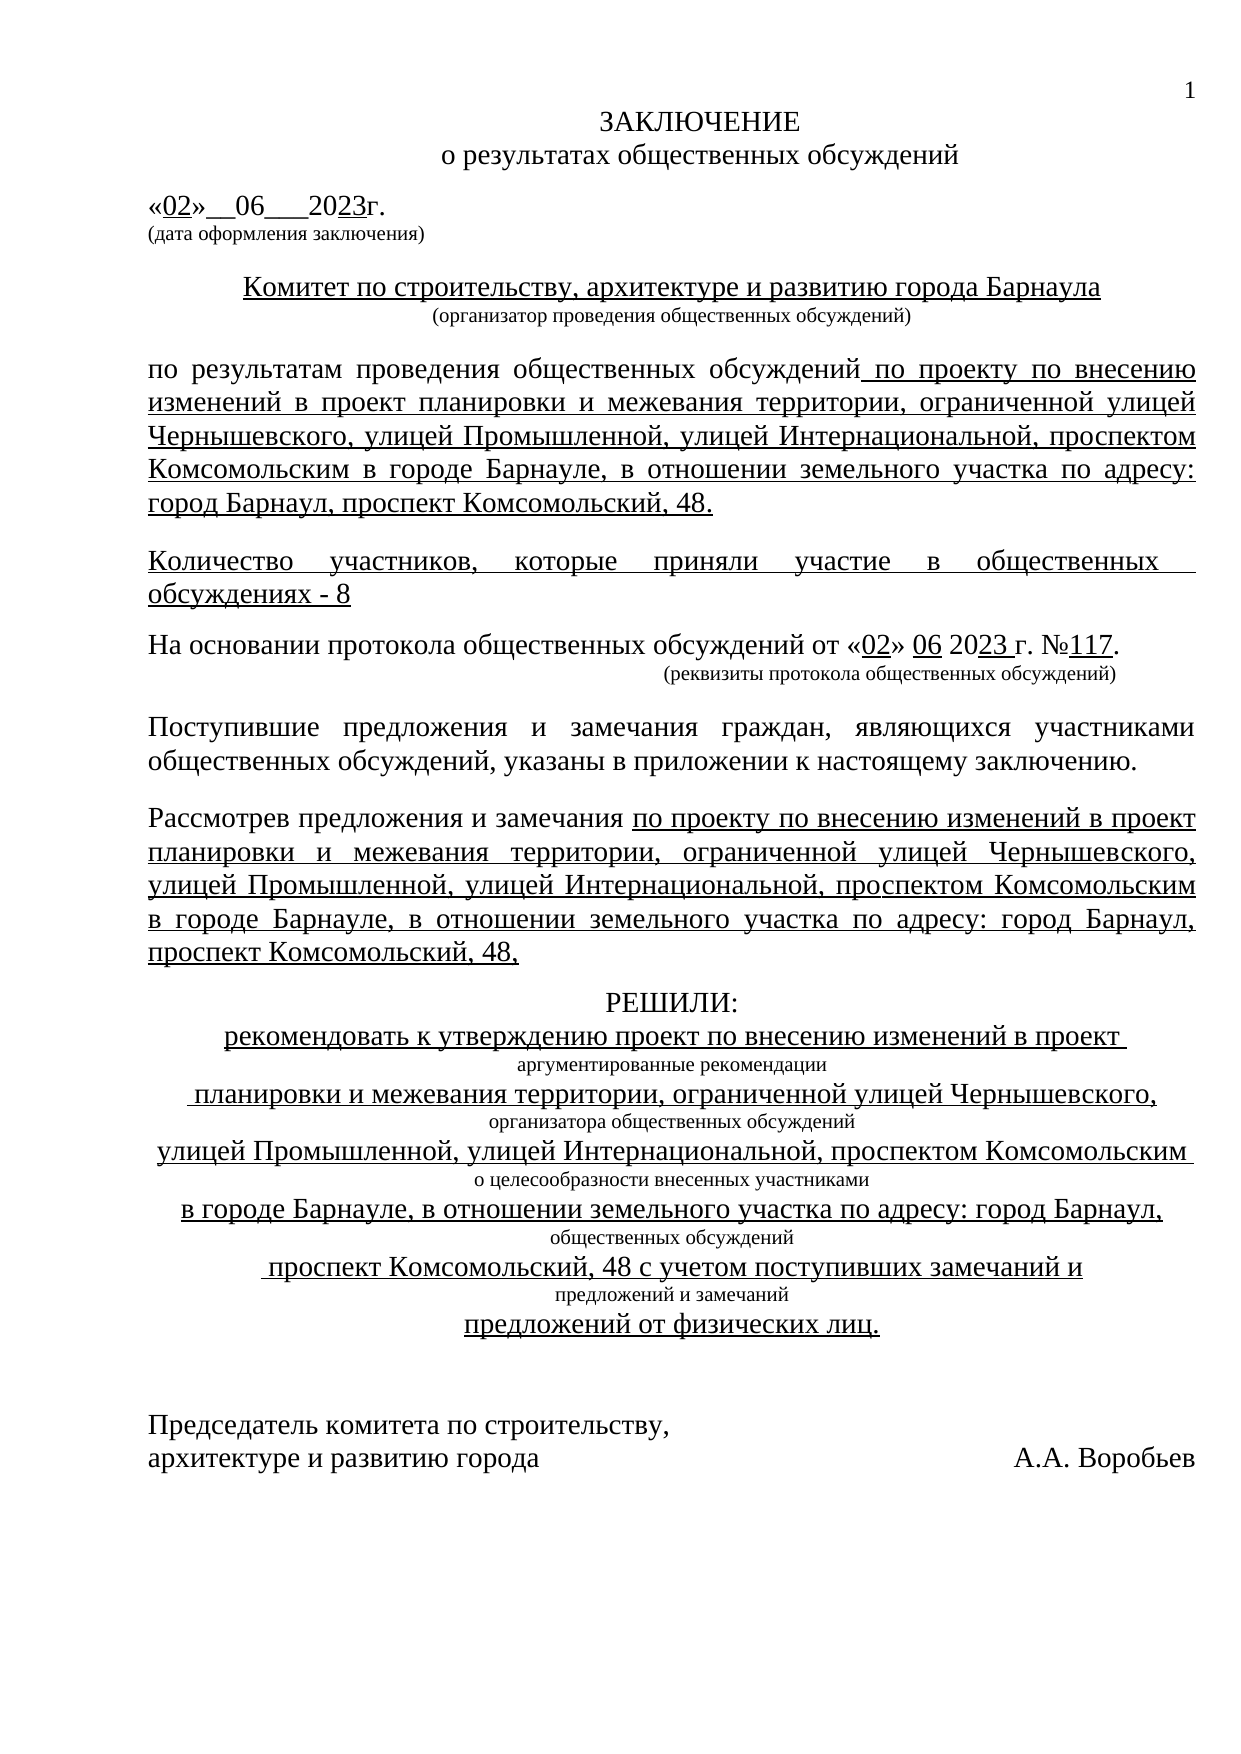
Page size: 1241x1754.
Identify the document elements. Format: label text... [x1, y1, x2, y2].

text предложений и замечаний [148, 1282, 1196, 1306]
text Рассмотрев предложения и замечания по проекту по внесению изменений в проект планировки и межевания территории, ограниченной улицей Чернышевского, улицей Промышленной, улицей Интернациональной, проспектом Комсомольским в городе Барнауле, в отношении земельного участка по адресу: город Барнаул, проспект Комсомольский, 48, [148, 931, 1196, 968]
text Рассмотрев предложения и замечания по проекту по внесению изменений в проект планировки и межевания территории, ограниченной улицей Чернышевского, улицей Промышленной, улицей Интернациональной, проспектом Комсомольским в городе Барнауле, в отношении земельного участка по адресу: город Барнаул, проспект Комсомольский, 48, [148, 897, 1196, 930]
text по результатам проведения общественных обсуждений по проекту по внесению изменений в проект планировки и межевания территории, ограниченной улицей Чернышевского, улицей Промышленной, улицей Интернациональной, проспектом Комсомольским в городе Барнауле, в отношении земельного участка по адресу: город Барнаул, проспект Комсомольский, 48. [148, 351, 1196, 414]
text в городе Барнауле, в отношении земельного участка по адресу: город Барнаул, общественных обсуждений [148, 1191, 1196, 1249]
text по результатам проведения общественных обсуждений по проекту по внесению изменений в проект планировки и межевания территории, ограниченной улицей Чернышевского, улицей Промышленной, улицей Интернациональной, проспектом Комсомольским в городе Барнауле, в отношении земельного участка по адресу: город Барнаул, проспект Комсомольский, 48. [148, 482, 1196, 519]
text Рассмотрев предложения и замечания по проекту по внесению изменений в проект планировки и межевания территории, ограниченной улицей Чернышевского, улицей Промышленной, улицей Интернациональной, проспектом Комсомольским в городе Барнауле, в отношении земельного участка по адресу: город Барнаул, проспект Комсомольский, 48, [148, 800, 1196, 863]
text Комитет по строительству, архитектуре и развитию города Барнаула [148, 269, 1196, 303]
text проспект Комсомольский, 48 с учетом поступивших замечаний и [148, 1249, 1196, 1282]
text ЗАКЛЮЧЕНИЕ [148, 104, 1196, 137]
text по результатам проведения общественных обсуждений по проекту по внесению изменений в проект планировки и межевания территории, ограниченной улицей Чернышевского, улицей Промышленной, улицей Интернациональной, проспектом Комсомольским в городе Барнауле, в отношении земельного участка по адресу: город Барнаул, проспект Комсомольский, 48. [148, 415, 1196, 447]
text (реквизиты протокола общественных обсуждений) [148, 661, 1196, 685]
text о целесообразности внесенных участниками [148, 1167, 1196, 1191]
text Поступившие предложения и замечания граждан, являющихся участниками общественных обсуждений, указаны в приложении к настоящему заключению. [148, 709, 1196, 776]
text (организатор проведения общественных обсуждений) [148, 303, 1196, 327]
text аргументированные рекомендации [148, 1052, 1196, 1076]
text организатора общественных обсуждений [148, 1109, 1196, 1133]
text На основании протокола общественных обсуждений от «02» 06 2023 г. №117. [148, 627, 1196, 661]
text (дата оформления заключения) [148, 221, 1196, 245]
text Председатель комитета по строительству, [148, 1407, 1196, 1440]
text Рассмотрев предложения и замечания по проекту по внесению изменений в проект планировки и межевания территории, ограниченной улицей Чернышевского, улицей Промышленной, улицей Интернациональной, проспектом Комсомольским в городе Барнауле, в отношении земельного участка по адресу: город Барнаул, проспект Комсомольский, 48, [148, 864, 1196, 896]
text планировки и межевания территории, ограниченной улицей Чернышевского, [148, 1076, 1196, 1109]
text о результатах общественных обсуждений [148, 137, 1196, 171]
text архитектуре и развитию города А.А. Воробьев [148, 1440, 1196, 1474]
text предложений от физических лиц. [148, 1306, 1196, 1340]
text РЕШИЛИ: [148, 985, 1196, 1018]
text рекомендовать к утверждению проект по внесению изменений в проект [148, 1018, 1196, 1052]
text улицей Промышленной, улицей Интернациональной, проспектом Комсомольским [148, 1133, 1196, 1167]
text Количество участников, которые приняли участие в общественных обсуждениях - 8 [148, 543, 1196, 572]
text «02»__06___2023г. [148, 188, 1196, 221]
text по результатам проведения общественных обсуждений по проекту по внесению изменений в проект планировки и межевания территории, ограниченной улицей Чернышевского, улицей Промышленной, улицей Интернациональной, проспектом Комсомольским в городе Барнауле, в отношении земельного участка по адресу: город Барнаул, проспект Комсомольский, 48. [148, 449, 1196, 481]
text Количество участников, которые приняли участие в общественных обсуждениях - 8 [148, 573, 1196, 610]
